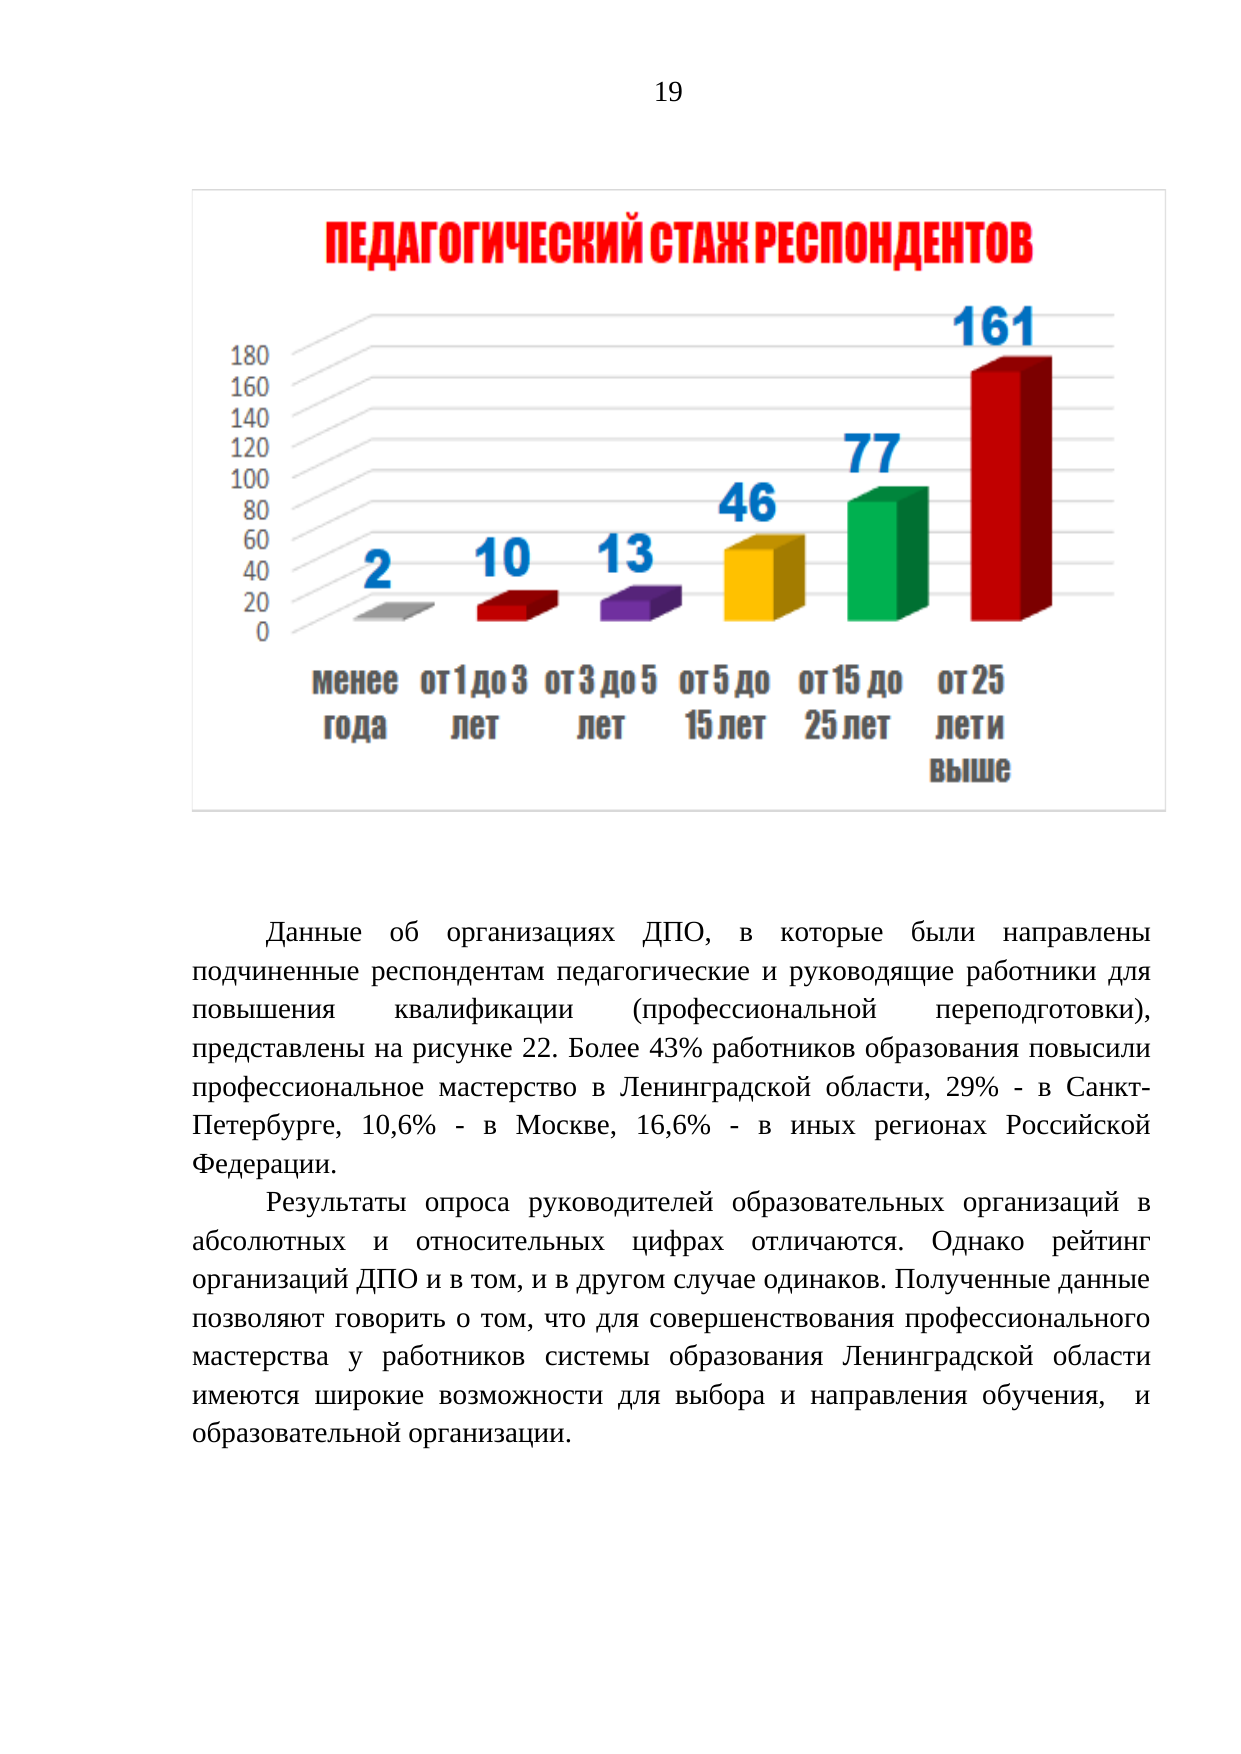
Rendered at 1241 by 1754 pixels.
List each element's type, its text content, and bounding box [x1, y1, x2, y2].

text Результаты опроса руководителей образовательных организаций в абсолютных и относительных цифрах отличаются. Однако рейтинг организаций ДПО и в том, и в другом случае одинаков. Полученные данные позволяют говорить о том, что для совершенствования профессионального мастерства у работников системы образования Ленинградской области имеются широкие возможности для выбора и направления обучения, и образовательной организации. [192, 1184, 1152, 1449]
text Данные об организациях ДПО, в которые были направлены подчиненные респондентам педагогические и руководящие работники для повышения квалификации (профессиональной переподготовки), представлены на рисунке 22. Более 43% работников образования повысили профессиональное мастерство в Ленинградской области, 29% - в Санкт-Петербурге, 10,6% - в Москве, 16,6% - в иных регионах Российской Федерации. [192, 914, 1152, 1179]
picture [191, 189, 1167, 812]
